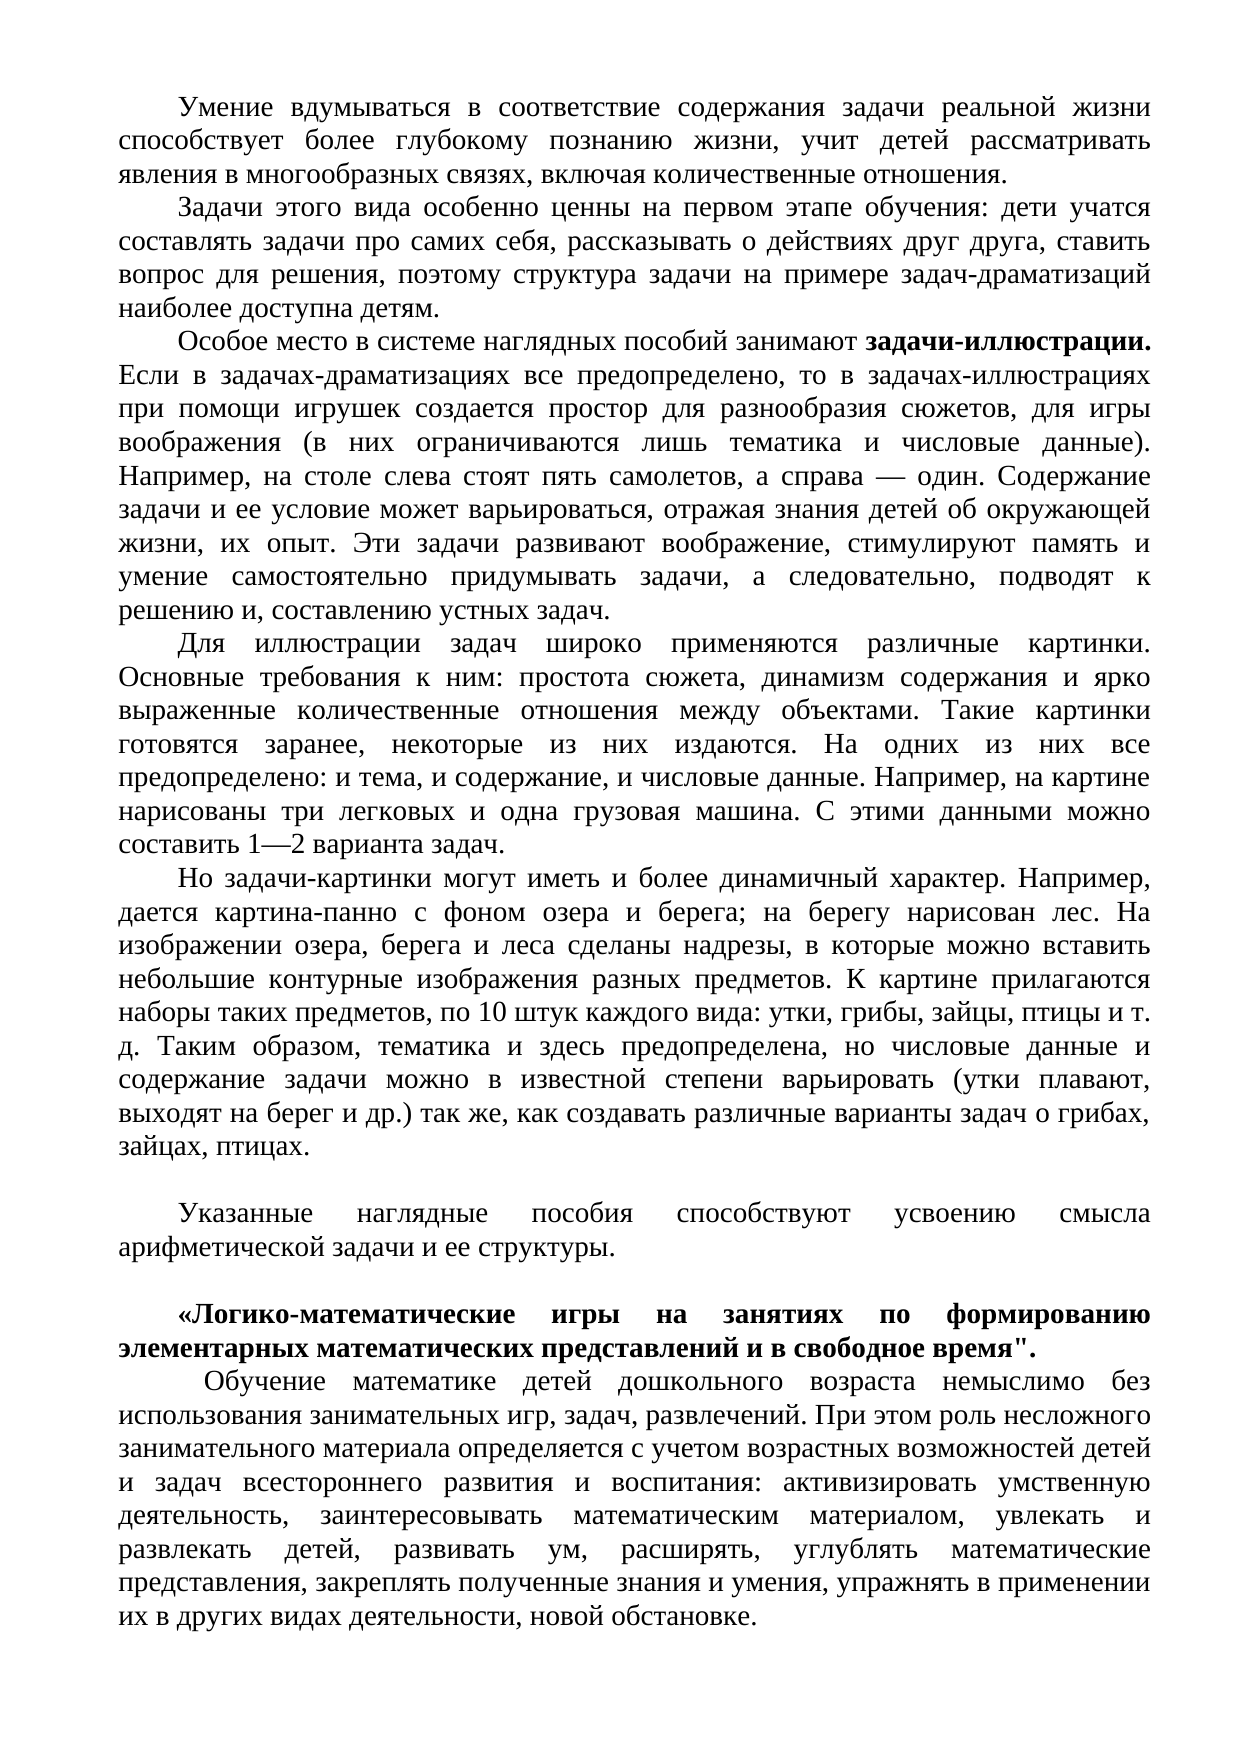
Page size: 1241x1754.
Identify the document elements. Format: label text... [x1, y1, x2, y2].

text Задачи этого вида особенно ценны на первом этапе обучения: дети учатся составлять задачи про самих себя, рассказывать о действиях друг друга, ставить вопрос для решения, поэтому структура задачи на примере задач-драматизаций наиболее доступна детям. [118, 189, 1152, 323]
text Но задачи-картинки могут иметь и более динамичный характер. Например, дается картина-панно с фоном озера и берега; на берегу нарисован лес. На изображении озера, берега и леса сделаны надрезы, в которые можно вставить небольшие контурные изображения разных предметов. К картине прилагаются наборы таких предметов, по 10 штук каждого вида: утки, грибы, зайцы, птицы и т. д. Таким образом, тематика и здесь предопределена, но числовые данные и содержание задачи можно в известной степени варьировать (утки плавают, выходят на берег и др.) так же, как создавать различные варианты задач о грибах, зайцах, птицах. [118, 860, 1152, 1162]
text Для иллюстрации задач широко применяются различные картинки. Основные требования к ним: простота сюжета, динамизм содержания и ярко выраженные количественные отношения между объектами. Такие картинки готовятся заранее, некоторые из них издаются. На одних из них все предопределено: и тема, и содержание, и числовые данные. Например, на картине нарисованы три легковых и одна грузовая машина. С этими данными можно составить 1—2 варианта задач. [118, 625, 1152, 860]
text Особое место в системе наглядных пособий занимают задачи-иллюстрации. Если в задачах-драматизациях все предопределено, то в задачах-иллюстрациях при помощи игрушек создается простор для разнообразия сюжетов, для игры воображения (в них ограничиваются лишь тематика и числовые данные). Например, на столе слева стоят пять самолетов, а справа — один. Содержание задачи и ее условие может варьироваться, отражая знания детей об окружающей жизни, их опыт. Эти задачи развивают воображение, стимулируют память и умение самостоятельно придумывать задачи, а следовательно, подводят к решению и, составлению устных задач. [118, 323, 1152, 625]
text «Логико-математические игры на занятиях по формированию элементарных математических представлений и в свободное время". [118, 1296, 1152, 1363]
text Указанные наглядные пособия способствуют усвоению смысла арифметической задачи и ее структуры. [118, 1196, 1152, 1263]
text Умение вдумываться в соответствие содержания задачи реальной жизни способствует более глубокому познанию жизни, учит детей рассматривать явления в многообразных связях, включая количественные отношения. [118, 89, 1152, 189]
text Обучение математике детей дошкольного возраста немыслимо без использования занимательных игр, задач, развлечений. При этом роль несложного занимательного материала определяется с учетом возрастных возможностей детей и задач всестороннего развития и воспитания: активизировать умственную деятельность, заинтересовывать математическим материалом, увлекать и развлекать детей, развивать ум, расширять, углублять математические представления, закреплять полученные знания и умения, упражнять в применении их в других видах деятельности, новой обстановке. [118, 1363, 1152, 1632]
